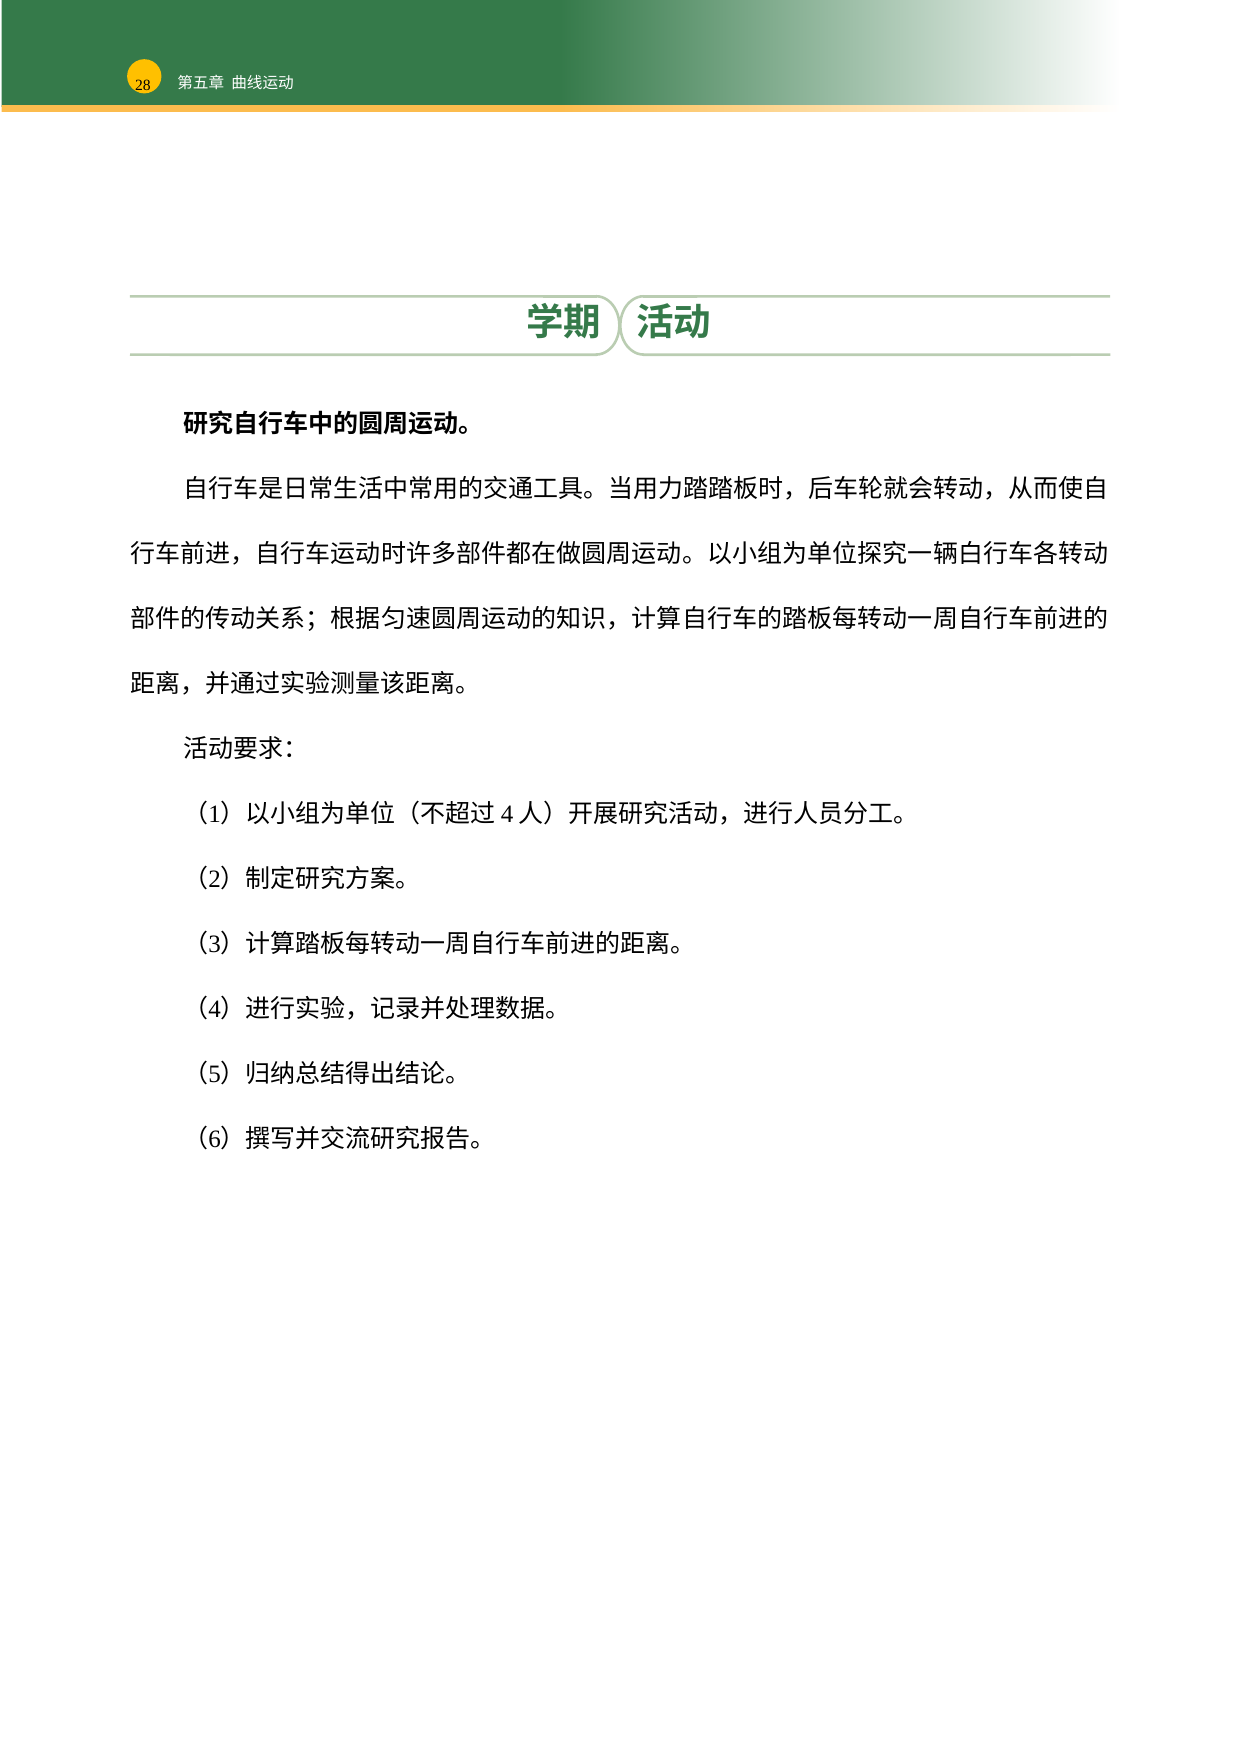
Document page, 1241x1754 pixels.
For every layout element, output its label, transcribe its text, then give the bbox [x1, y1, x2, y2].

text （5）归纳总结得出结论。 [130, 1039, 1110, 1104]
text 活动要求： [130, 714, 1110, 779]
text （6）撰写并交流研究报告。 [130, 1104, 1110, 1169]
text （3）计算踏板每转动一周自行车前进的距离。 [130, 909, 1110, 974]
text 研究自行车中的圆周运动。 [130, 389, 1110, 454]
text 自行车是日常生活中常用的交通工具。当用力踏踏板时，后车轮就会转动，从而使自行车前进，自行车运动时许多部件都在做圆周运动。以小组为单位探究一辆白行车各转动部件的传动关系；根据匀速圆周运动的知识，计算自行车的踏板每转动一周自行车前进的距离，并通过实验测量该距离。 [130, 454, 1110, 714]
text （2）制定研究方案。 [130, 844, 1110, 909]
text （4）进行实验，记录并处理数据。 [130, 974, 1110, 1039]
text （1）以小组为单位（不超过4人）开展研究活动，进行人员分工。 [130, 779, 1110, 844]
